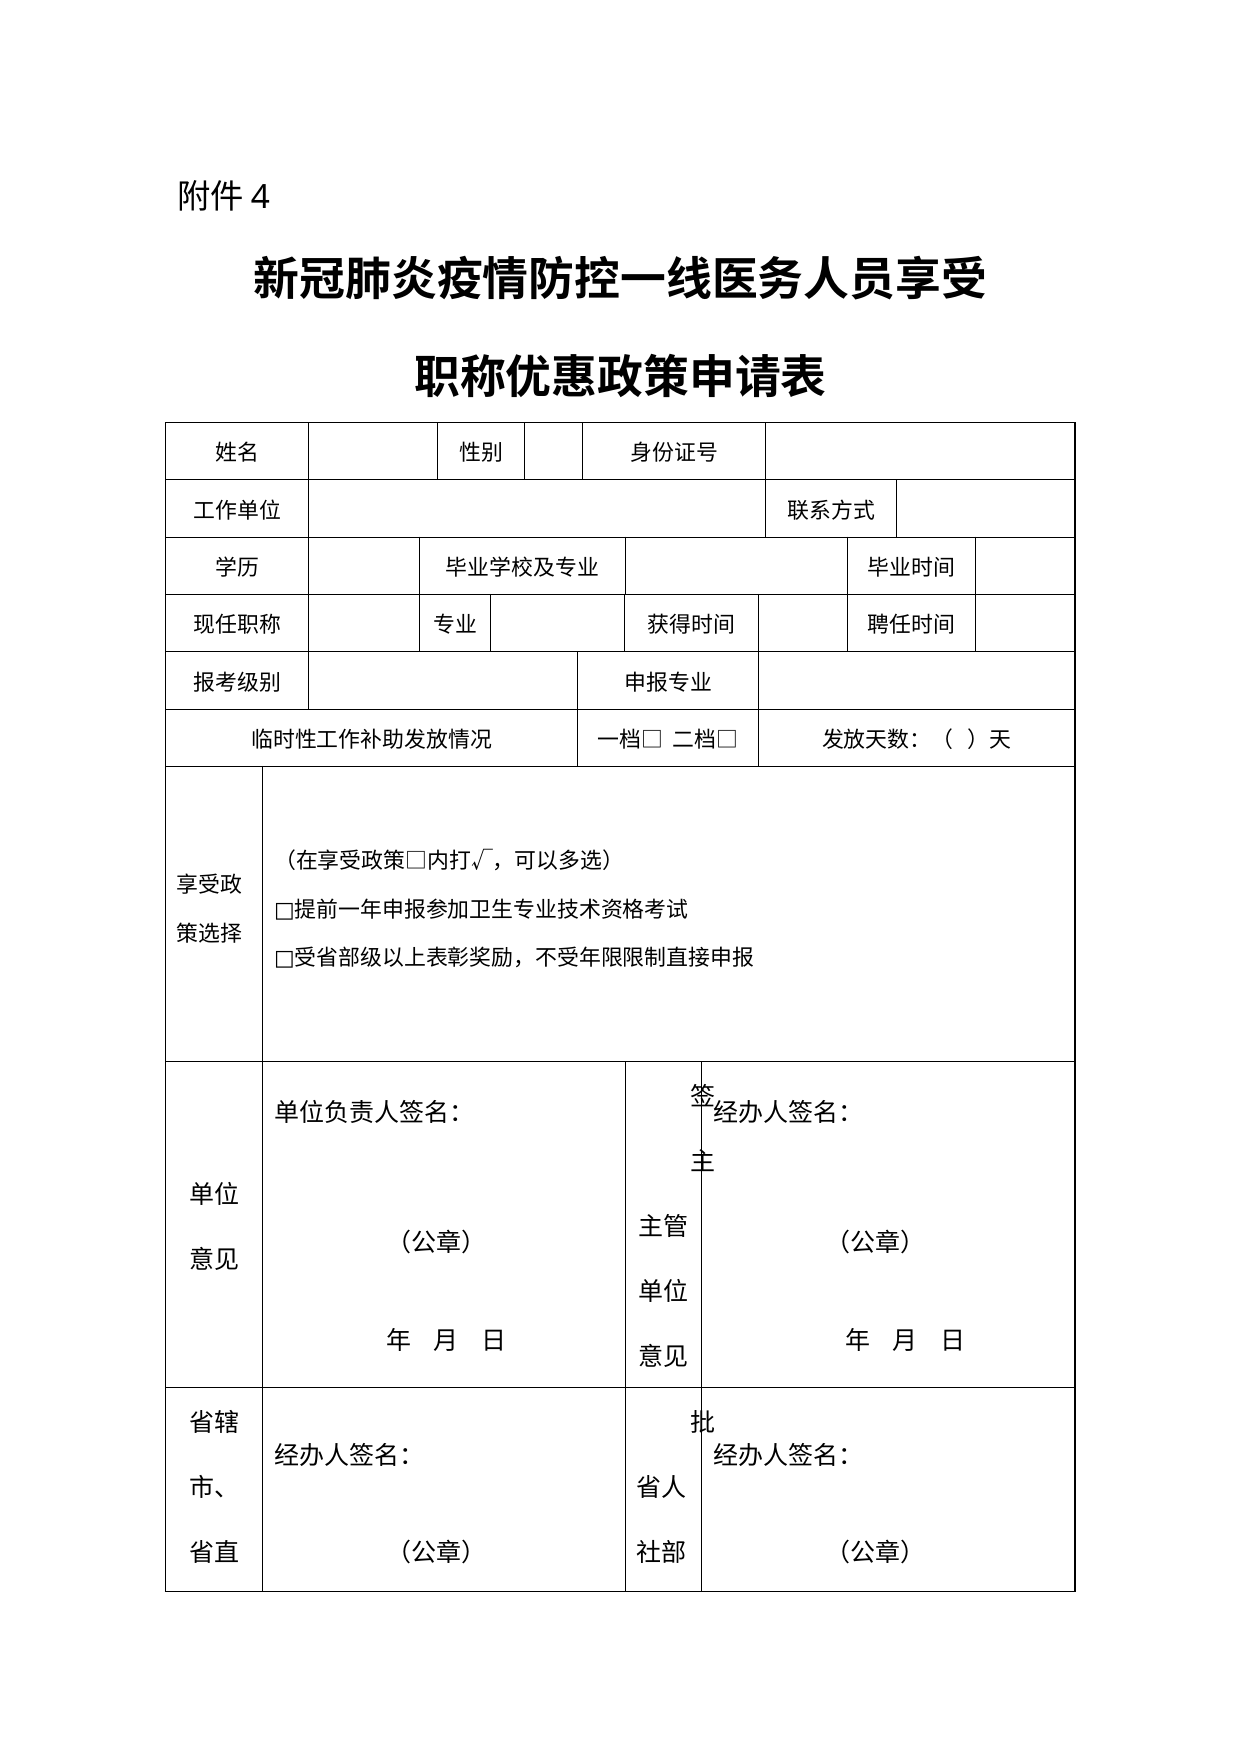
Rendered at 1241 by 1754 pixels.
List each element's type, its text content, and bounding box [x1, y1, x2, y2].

table_cell 经办人签名： （公章） 年 月 日 [702, 1062, 1074, 1387]
table_header [766, 423, 1074, 479]
table_cell [976, 538, 1074, 594]
table_cell 现任职称 [166, 595, 308, 651]
table_cell 申报专业 [578, 652, 758, 708]
table_cell [491, 595, 624, 651]
table_cell 专业 [420, 595, 490, 651]
table_cell 临时性工作补助发放情况 [166, 710, 577, 766]
table_cell 经办人签名： （公章） 年 月 日 [263, 1388, 625, 1591]
table_cell [897, 480, 1074, 537]
table_cell 经办人签名： （公章） 年 月 日 [702, 1388, 1074, 1591]
table_header [525, 423, 582, 479]
table_cell [309, 480, 765, 537]
table_cell 联系方式 [766, 480, 896, 537]
table_cell [309, 538, 419, 594]
table_cell 一档□ 二档□ [578, 710, 758, 766]
table_cell 发放天数：（ ）天 [759, 710, 1074, 766]
table_cell 学历 [166, 538, 308, 594]
table_cell 工作单位 [166, 480, 308, 537]
table_cell 单位 意见 [166, 1062, 262, 1387]
table_header 身份证号 [583, 423, 765, 479]
table_cell [759, 595, 847, 651]
table_cell 获得时间 [625, 595, 758, 651]
table_cell 单位负责人签名： （公章） 年 月 日 [263, 1062, 625, 1387]
table_cell 报考级别 [166, 652, 308, 708]
table_cell [626, 538, 847, 594]
table_cell 毕业学校及专业 [420, 538, 625, 594]
table_header 性别 [438, 423, 524, 479]
table_cell 聘任时间 [848, 595, 975, 651]
text 附件4 [177, 162, 1063, 227]
table_cell 签 主主管单位意见 [626, 1062, 701, 1387]
table_header [309, 423, 437, 479]
table_cell [976, 595, 1074, 651]
table_cell 省辖市、省直管县（市）人社部门意见 [166, 1388, 262, 1591]
table_cell [309, 652, 577, 708]
table_cell 享受政策选择 [166, 767, 262, 1061]
table_cell 批省人社部门意见 [626, 1388, 701, 1591]
text 职称优惠政策申请表 [177, 324, 1063, 422]
text 新冠肺炎疫情防控一线医务人员享受 [177, 227, 1063, 324]
table_cell 毕业时间 [848, 538, 975, 594]
table_cell [309, 595, 419, 651]
table_cell （在享受政策□内打√，可以多选） □提前一年申报参加卫生专业技术资格考试 □受省部级以上表彰奖励，不受年限限制直接申报 [263, 767, 1074, 1061]
table_cell [759, 652, 1074, 708]
table_header 姓名 [166, 423, 308, 479]
